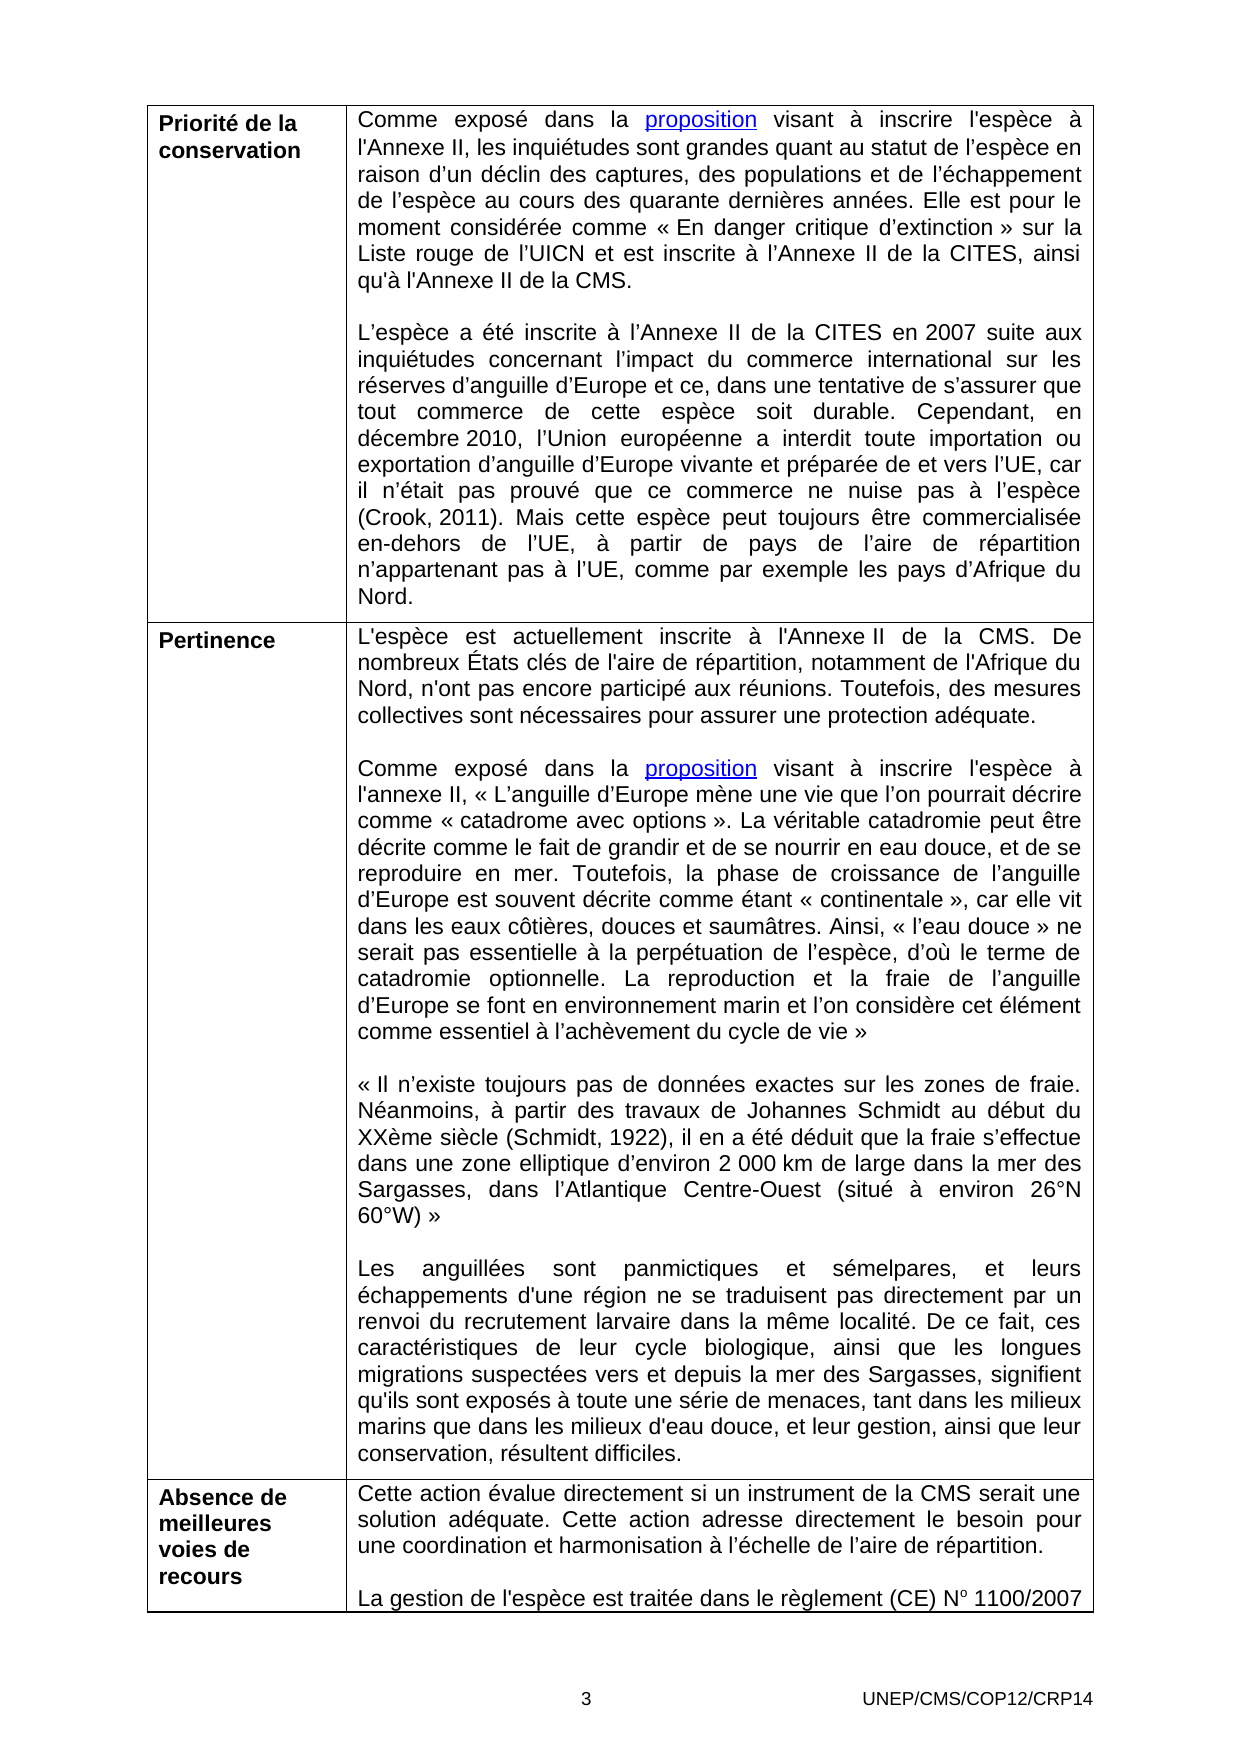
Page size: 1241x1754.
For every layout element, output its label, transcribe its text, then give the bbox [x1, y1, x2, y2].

table_cell Pertinence [148, 623, 346, 1478]
table_cell Comme exposé dans la proposition visant à inscrire l'espèce à l'Annexe II, les inquiétudes sont grandes quant au statut de l’espèce en raison d’un déclin des captures, des populations et de l’échappement de l’espèce au cours des quarante dernières années. Elle est pour le moment considérée comme « En danger critique d’extinction » sur la Liste rouge de l’UICN et est inscrite à l’Annexe II de la CITES, ainsi qu'à l'Annexe II de la CMS. L’espèce a été inscrite à l’Annexe II de la CITES en 2007 suite aux inquiétudes concernant l’impact du commerce international sur les réserves d’anguille d’Europe et ce, dans une tentative de s’assurer que tout commerce de cette espèce soit durable. Cependant, en décembre 2010, l’Union européenne a interdit toute importation ou exportation d’anguille d’Europe vivante et préparée de et vers l’UE, car il n’était pas prouvé que ce commerce ne nuise pas à l’espèce (Crook, 2011). Mais cette espèce peut toujours être commercialisée en-dehors de l’UE, à partir de pays de l’aire de répartition n’appartenant pas à l’UE, comme par exemple les pays d’Afrique du Nord. [347, 106, 1093, 622]
table_cell Priorité de la conservation [148, 106, 346, 622]
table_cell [347, 1480, 1093, 1611]
table_cell L'espèce est actuellement inscrite à l'Annexe II de la CMS. De nombreux États clés de l'aire de répartition, notamment de l'Afrique du Nord, n'ont pas encore participé aux réunions. Toutefois, des mesures collectives sont nécessaires pour assurer une protection adéquate. Comme exposé dans la proposition visant à inscrire l'espèce à l'annexe II, « L’anguille d’Europe mène une vie que l’on pourrait décrire comme « catadrome avec options ». La véritable catadromie peut être décrite comme le fait de grandir et de se nourrir en eau douce, et de se reproduire en mer. Toutefois, la phase de croissance de l’anguille d’Europe est souvent décrite comme étant « continentale », car elle vit dans les eaux côtières, douces et saumâtres. Ainsi, « l’eau douce » ne serait pas essentielle à la perpétuation de l’espèce, d’où le terme de catadromie optionnelle. La reproduction et la fraie de l’anguille d’Europe se font en environnement marin et l’on considère cet élément comme essentiel à l’achèvement du cycle de vie » « Il n’existe toujours pas de données exactes sur les zones de fraie. Néanmoins, à partir des travaux de Johannes Schmidt au début du XXème siècle (Schmidt, 1922), il en a été déduit que la fraie s’effectue dans une zone elliptique d’environ 2 000 km de large dans la mer des Sargasses, dans l’Atlantique Centre-Ouest (situé à environ 26°N 60°W) » Les anguillées sont panmictiques et sémelpares, et leurs échappements d'une région ne se traduisent pas directement par un renvoi du recrutement larvaire dans la même localité. De ce fait, ces caractéristiques de leur cycle biologique, ainsi que les longues migrations suspectées vers et depuis la mer des Sargasses, signifient qu'ils sont exposés à toute une série de menaces, tant dans les milieux marins que dans les milieux d'eau douce, et leur gestion, ainsi que leur conservation, résultent difficiles. [347, 623, 1093, 1478]
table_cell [148, 1480, 346, 1611]
